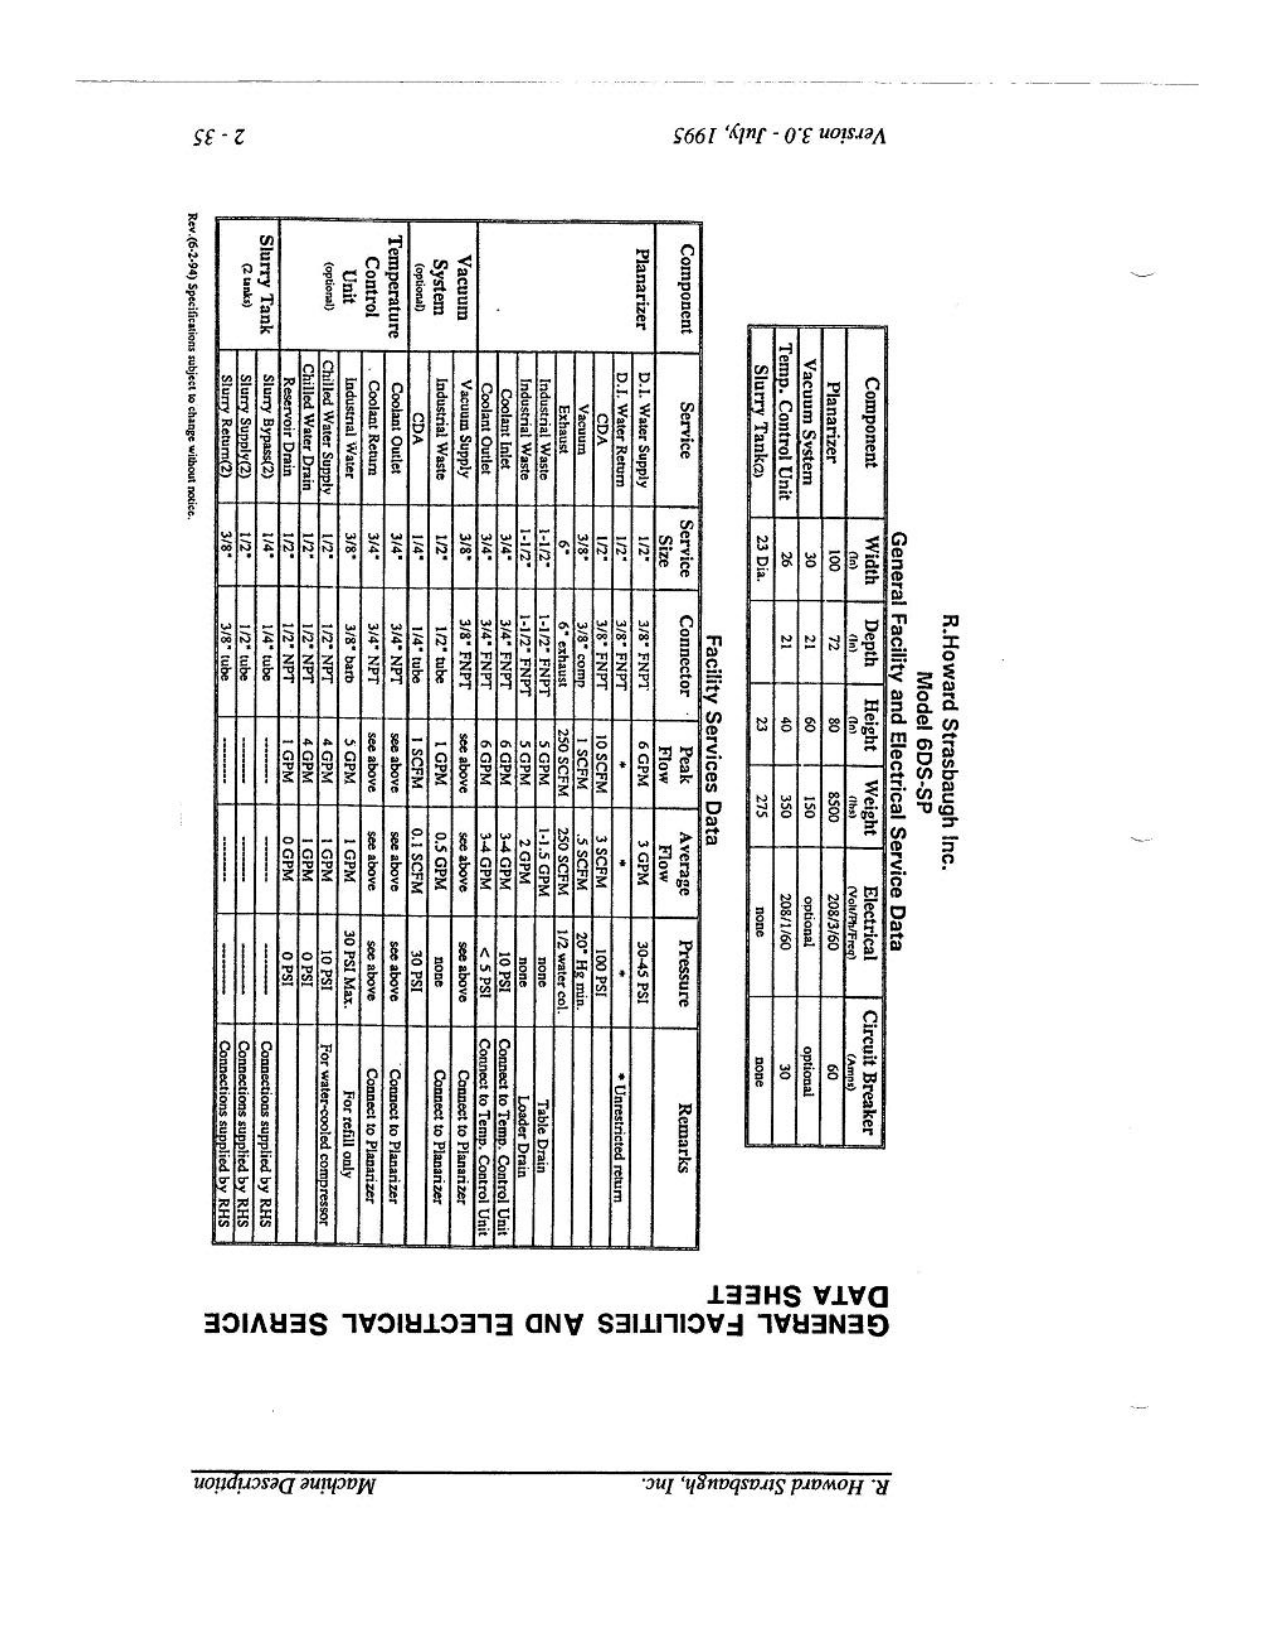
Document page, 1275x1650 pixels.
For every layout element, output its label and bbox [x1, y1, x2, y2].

picture [75, 75, 1199, 1531]
